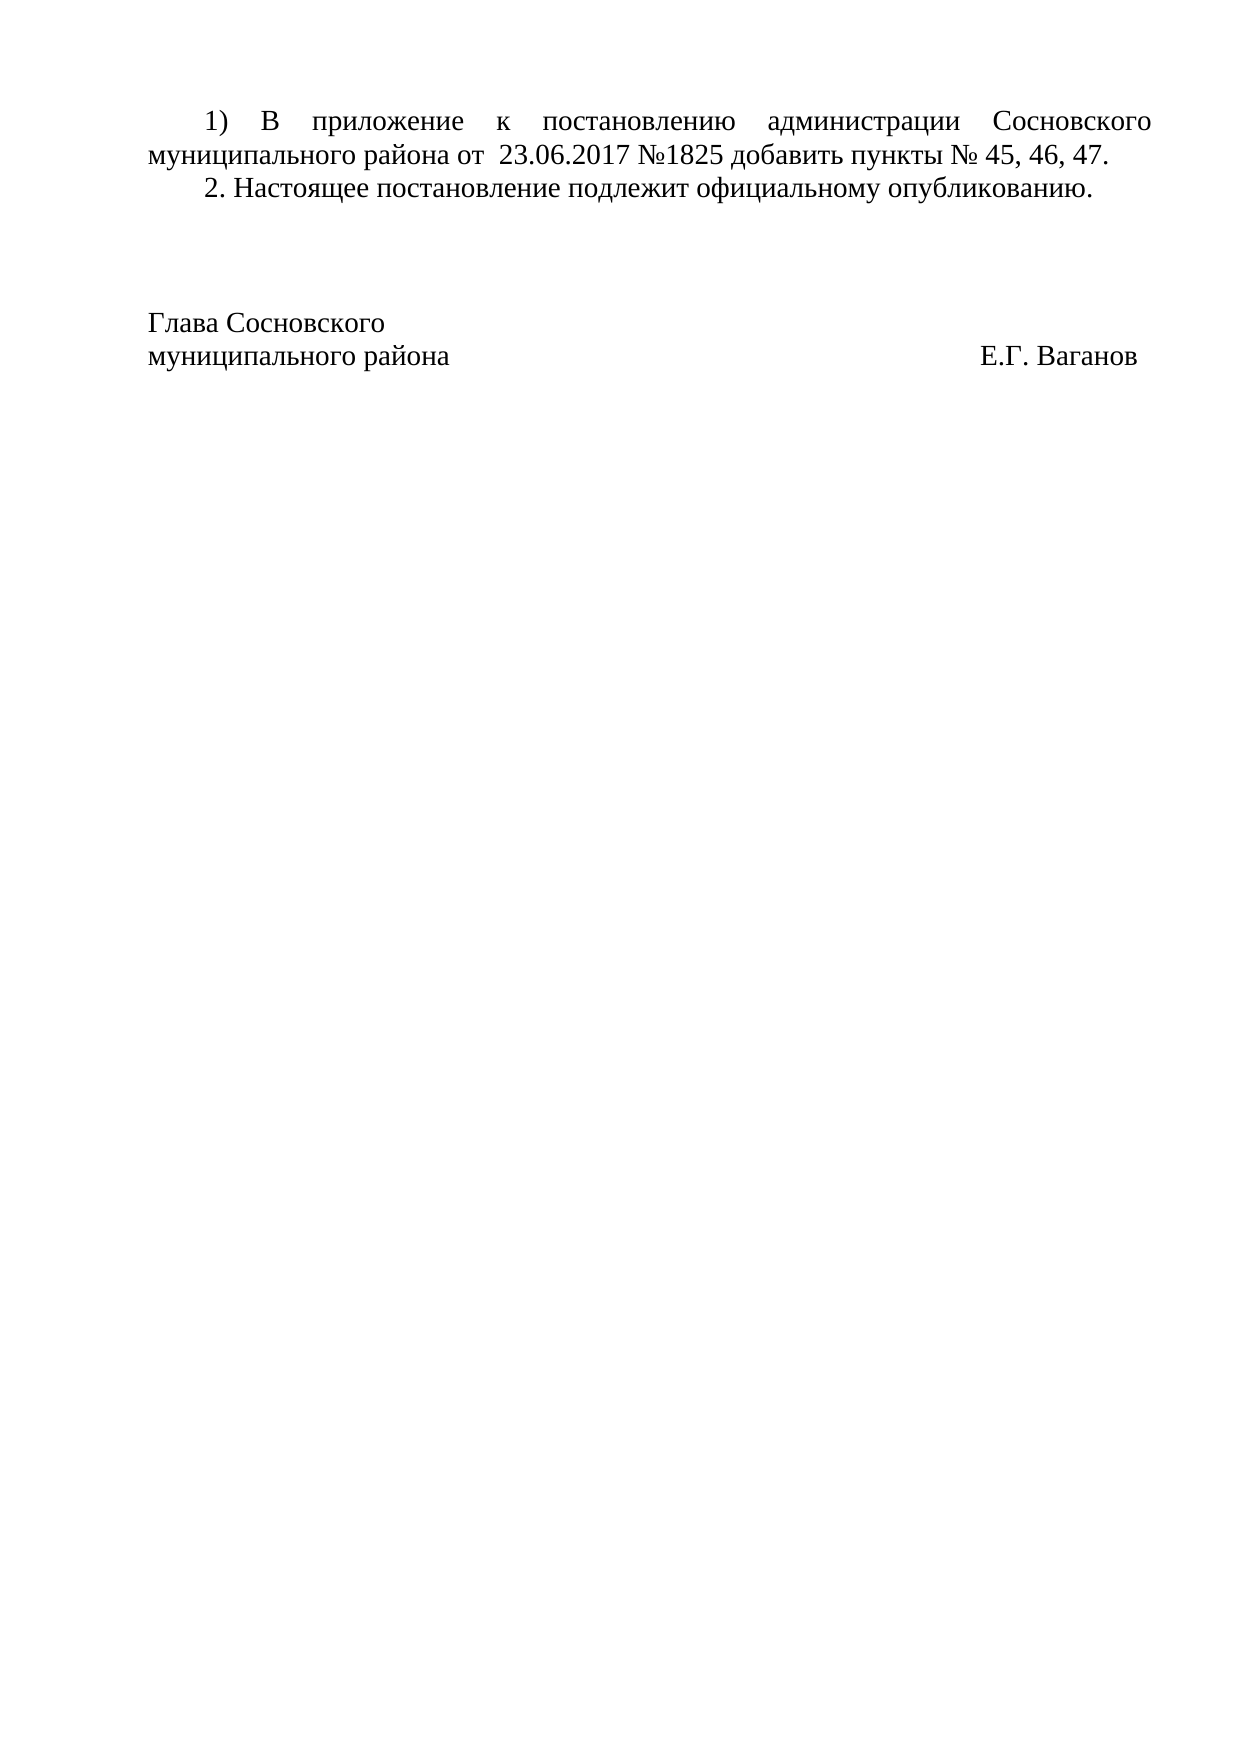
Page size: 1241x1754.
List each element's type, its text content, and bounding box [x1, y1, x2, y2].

text 1) В приложение к постановлению администрации Сосновского муниципального района от 23.06.2017 №1825 добавить пункты № 45, 46, 47. [148, 103, 1152, 171]
text Глава Сосновского [148, 305, 1152, 338]
text 2. Настоящее постановление подлежит официальному опубликованию. [148, 171, 1152, 204]
text муниципального района Е.Г. Ваганов [148, 338, 1152, 372]
